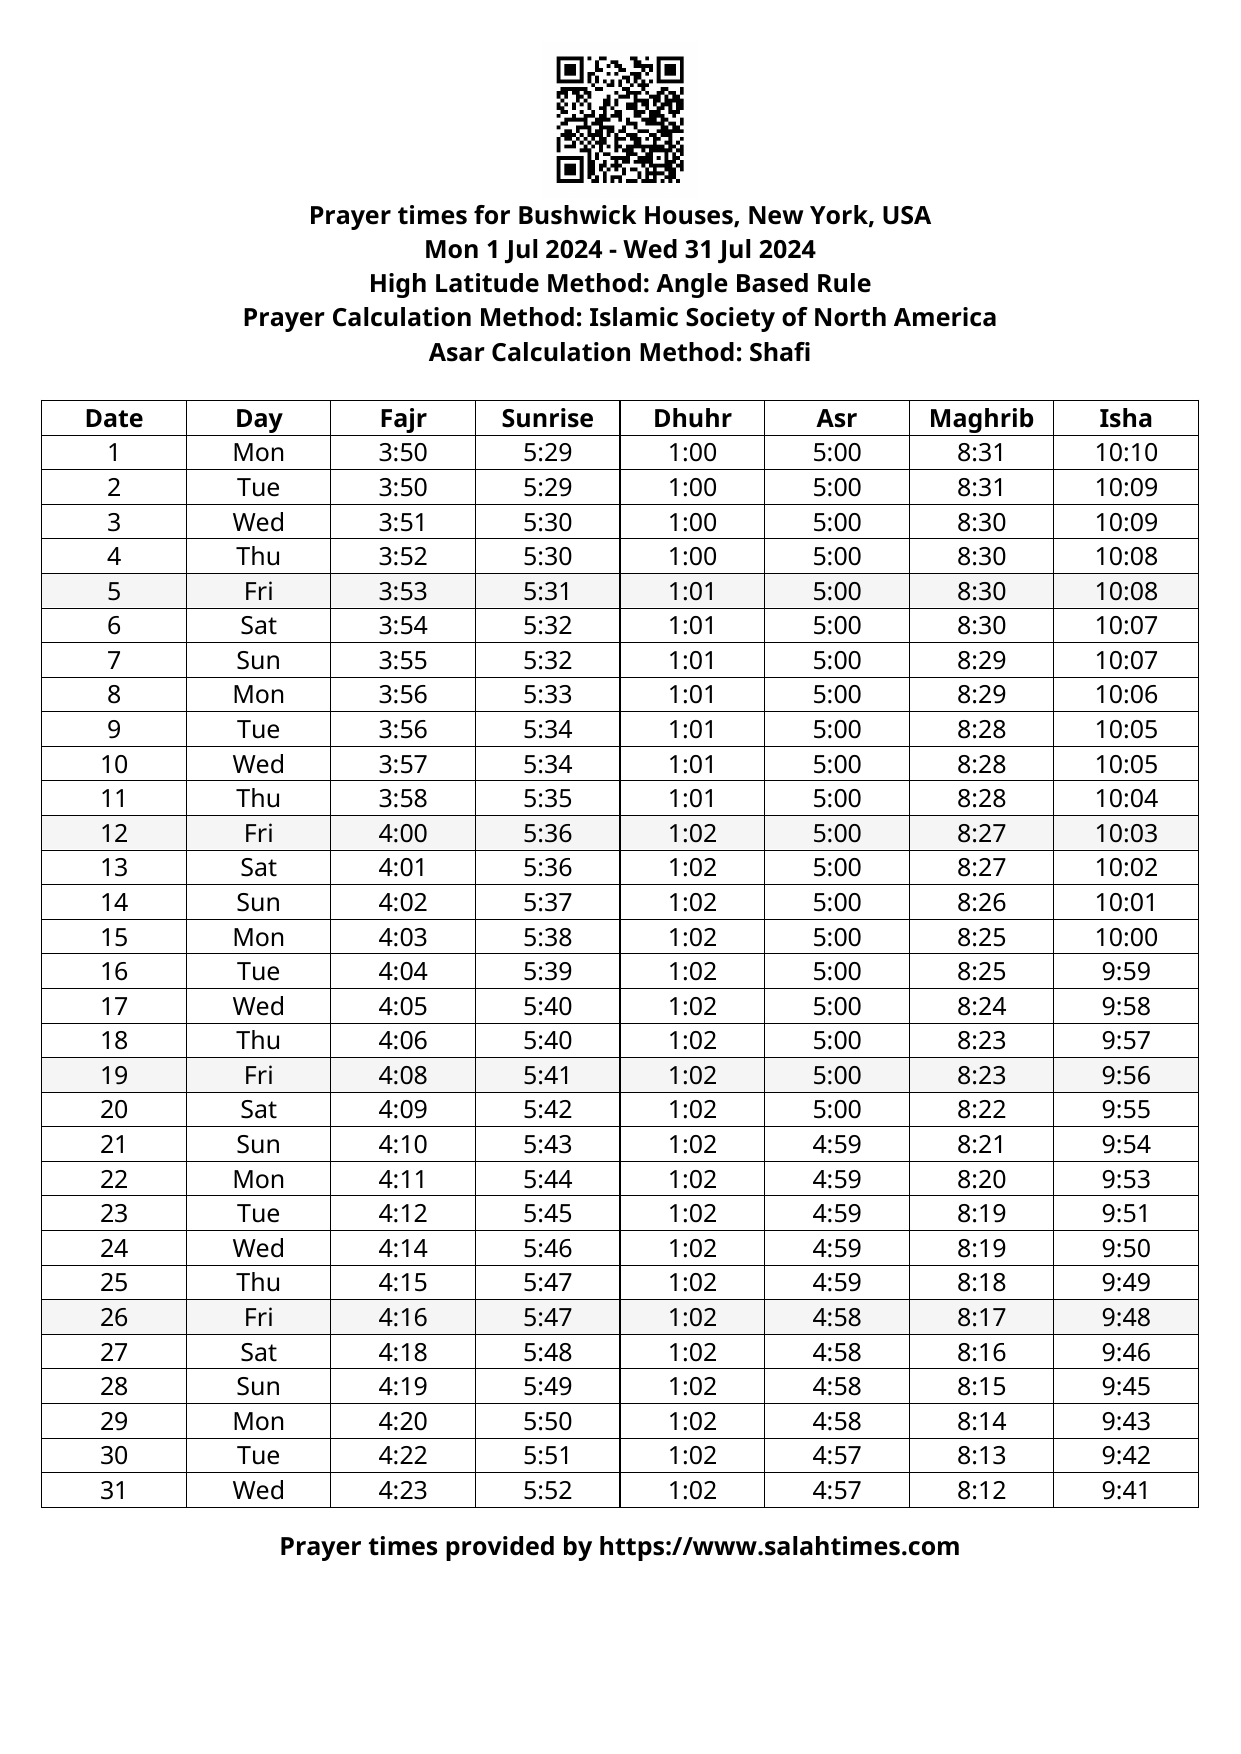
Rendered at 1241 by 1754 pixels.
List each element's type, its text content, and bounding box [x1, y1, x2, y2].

table_cell Sun [187, 643, 330, 677]
table_cell 4:12 [331, 1196, 475, 1230]
table_cell 3:51 [331, 505, 475, 538]
table_cell 1:02 [621, 954, 764, 988]
table_cell 10:09 [1054, 505, 1198, 538]
table_cell 5:46 [476, 1231, 619, 1264]
table_cell 8:31 [910, 470, 1053, 504]
table_cell 5:32 [476, 643, 619, 677]
table_cell 1:02 [621, 1058, 764, 1092]
table_cell Sun [187, 885, 330, 919]
table_cell 1:02 [621, 1335, 764, 1368]
table_cell 1:02 [621, 1196, 764, 1230]
table_cell 4:58 [765, 1335, 909, 1368]
table_cell 7 [42, 643, 186, 677]
table_cell 5:36 [476, 851, 619, 884]
table_cell 5:00 [765, 920, 909, 953]
table_cell Wed [187, 747, 330, 780]
table_cell 8:19 [910, 1231, 1053, 1264]
table_cell 3:57 [331, 747, 475, 780]
table_cell 5:30 [476, 505, 619, 538]
table_cell 5:31 [476, 574, 619, 607]
table_cell 4:58 [765, 1369, 909, 1403]
table_cell 10:04 [1054, 781, 1198, 815]
table_cell 31 [42, 1473, 186, 1507]
table_cell 1:02 [621, 1473, 764, 1507]
table_cell Mon [187, 920, 330, 953]
table_cell 3:50 [331, 470, 475, 504]
table_cell 1:02 [621, 816, 764, 849]
table_cell 9:51 [1054, 1196, 1198, 1230]
table_cell 4:59 [765, 1266, 909, 1299]
table_cell 8:25 [910, 920, 1053, 953]
table_cell 10:06 [1054, 678, 1198, 711]
table_cell 8:30 [910, 505, 1053, 538]
table_cell Thu [187, 781, 330, 815]
table_cell Mon [187, 678, 330, 711]
table_cell 9 [42, 712, 186, 746]
table_cell 8:28 [910, 712, 1053, 746]
table_cell 9:48 [1054, 1300, 1198, 1334]
table_cell 1:02 [621, 1231, 764, 1264]
table_header Isha [1054, 401, 1198, 434]
table_cell 1:02 [621, 1300, 764, 1334]
table_cell 28 [42, 1369, 186, 1403]
table_cell 5:00 [765, 539, 909, 573]
table_cell 10:00 [1054, 920, 1198, 953]
table_cell 5:39 [476, 954, 619, 988]
table_cell 5:35 [476, 781, 619, 815]
table_cell 5:49 [476, 1369, 619, 1403]
table_cell Thu [187, 539, 330, 573]
table_cell 4:20 [331, 1404, 475, 1437]
table_cell 9:50 [1054, 1231, 1198, 1264]
table_cell 4:14 [331, 1231, 475, 1264]
table_cell 8:24 [910, 989, 1053, 1022]
table_cell 9:55 [1054, 1093, 1198, 1126]
table_cell 8:27 [910, 816, 1053, 849]
table_cell 9:57 [1054, 1024, 1198, 1057]
table_cell 5:00 [765, 747, 909, 780]
table_cell Mon [187, 1162, 330, 1195]
table_cell Wed [187, 1473, 330, 1507]
table_cell 8:26 [910, 885, 1053, 919]
table_cell Tue [187, 712, 330, 746]
table_cell 1:01 [621, 781, 764, 815]
table_cell 18 [42, 1024, 186, 1057]
table_cell 4:57 [765, 1473, 909, 1507]
table_cell 5:00 [765, 574, 909, 607]
table_cell 4:01 [331, 851, 475, 884]
table_cell 4:58 [765, 1404, 909, 1437]
text Prayer times provided by https://www.salahtimes.com [42, 1528, 1198, 1563]
table_cell Fri [187, 816, 330, 849]
table_cell 8:18 [910, 1266, 1053, 1299]
table_cell 1:01 [621, 712, 764, 746]
table_cell 8 [42, 678, 186, 711]
table_cell 10:09 [1054, 470, 1198, 504]
table_cell Sun [187, 1369, 330, 1403]
table_cell 10:05 [1054, 747, 1198, 780]
table_header Day [187, 401, 330, 434]
table_cell 4:59 [765, 1127, 909, 1161]
table_cell 4:58 [765, 1300, 909, 1334]
table_cell Fri [187, 1058, 330, 1092]
table_cell 9:46 [1054, 1335, 1198, 1368]
table_cell Thu [187, 1024, 330, 1057]
table_cell 6 [42, 609, 186, 642]
table_cell 8:23 [910, 1058, 1053, 1092]
table_cell 22 [42, 1162, 186, 1195]
table_cell 20 [42, 1093, 186, 1126]
table_cell 4:03 [331, 920, 475, 953]
table_cell 3:52 [331, 539, 475, 573]
table_cell 8:29 [910, 678, 1053, 711]
table_cell 1:02 [621, 1024, 764, 1057]
table_cell 1:02 [621, 920, 764, 953]
table_cell 4 [42, 539, 186, 573]
table_cell 1:00 [621, 436, 764, 469]
table_cell 3:55 [331, 643, 475, 677]
table_cell 21 [42, 1127, 186, 1161]
table_cell 5:48 [476, 1335, 619, 1368]
table_cell 1:02 [621, 851, 764, 884]
table_cell 5:00 [765, 505, 909, 538]
table_cell 8:19 [910, 1196, 1053, 1230]
table_cell 8:22 [910, 1093, 1053, 1126]
table_cell 1:00 [621, 505, 764, 538]
table_cell 25 [42, 1266, 186, 1299]
table_cell 5:00 [765, 1058, 909, 1092]
table_cell 5:36 [476, 816, 619, 849]
table_cell 9:41 [1054, 1473, 1198, 1507]
text Prayer times for Bushwick Houses, New York, USA [42, 198, 1198, 232]
table_cell 5:33 [476, 678, 619, 711]
table_cell 8:14 [910, 1404, 1053, 1437]
table_cell Tue [187, 1196, 330, 1230]
table_cell 16 [42, 954, 186, 988]
table_cell 4:11 [331, 1162, 475, 1195]
table_cell 3 [42, 505, 186, 538]
table_cell 4:00 [331, 816, 475, 849]
table_cell 9:54 [1054, 1127, 1198, 1161]
table_header Sunrise [476, 401, 619, 434]
table_header Date [42, 401, 186, 434]
text Mon 1 Jul 2024 - Wed 31 Jul 2024 [42, 232, 1198, 266]
table_cell 5:00 [765, 609, 909, 642]
table_cell 12 [42, 816, 186, 849]
table_cell 5:00 [765, 851, 909, 884]
table_cell 4:10 [331, 1127, 475, 1161]
table_cell 8:13 [910, 1439, 1053, 1472]
table_cell 1:02 [621, 989, 764, 1022]
table_cell 29 [42, 1404, 186, 1437]
table_cell 5:00 [765, 470, 909, 504]
table_cell 5:45 [476, 1196, 619, 1230]
table_cell 1:00 [621, 539, 764, 573]
table_cell 1:01 [621, 609, 764, 642]
table_header Dhuhr [621, 401, 764, 434]
table_cell 19 [42, 1058, 186, 1092]
table_cell 5:34 [476, 747, 619, 780]
table_cell 4:08 [331, 1058, 475, 1092]
table_cell 4:05 [331, 989, 475, 1022]
table_cell 8:27 [910, 851, 1053, 884]
table_cell 5:00 [765, 954, 909, 988]
table_cell Sat [187, 851, 330, 884]
table_cell 5:51 [476, 1439, 619, 1472]
table_cell 4:02 [331, 885, 475, 919]
table_cell 8:28 [910, 781, 1053, 815]
table_cell 10:08 [1054, 539, 1198, 573]
table_cell 5:00 [765, 712, 909, 746]
table_cell 5:47 [476, 1300, 619, 1334]
table_cell 10:02 [1054, 851, 1198, 884]
table_cell 4:59 [765, 1231, 909, 1264]
table_cell 5:29 [476, 436, 619, 469]
table_cell Sat [187, 1093, 330, 1126]
table_cell 8:17 [910, 1300, 1053, 1334]
table_cell 5:37 [476, 885, 619, 919]
table_cell Mon [187, 1404, 330, 1437]
table_cell 5:40 [476, 1024, 619, 1057]
table_cell 1:02 [621, 1093, 764, 1126]
table_cell Wed [187, 1231, 330, 1264]
table_cell Fri [187, 574, 330, 607]
table_cell 10:07 [1054, 609, 1198, 642]
table_cell 10 [42, 747, 186, 780]
table_cell 14 [42, 885, 186, 919]
table_cell 24 [42, 1231, 186, 1264]
table_cell 5:38 [476, 920, 619, 953]
table_cell 5:43 [476, 1127, 619, 1161]
table_cell 5:34 [476, 712, 619, 746]
table_cell 11 [42, 781, 186, 815]
table_cell 9:56 [1054, 1058, 1198, 1092]
table_cell 10:10 [1054, 436, 1198, 469]
table_cell 1 [42, 436, 186, 469]
table_cell Wed [187, 989, 330, 1022]
table_cell 8:15 [910, 1369, 1053, 1403]
table_cell 1:02 [621, 1404, 764, 1437]
table_cell 5:41 [476, 1058, 619, 1092]
table_cell 1:01 [621, 747, 764, 780]
text Prayer Calculation Method: Islamic Society of North America [42, 300, 1198, 334]
table_cell 4:18 [331, 1335, 475, 1368]
table_cell 1:02 [621, 1162, 764, 1195]
table_cell 4:57 [765, 1439, 909, 1472]
table_cell Fri [187, 1300, 330, 1334]
table_cell 4:06 [331, 1024, 475, 1057]
table_cell 5:40 [476, 989, 619, 1022]
table_cell 27 [42, 1335, 186, 1368]
table_cell 8:30 [910, 609, 1053, 642]
table_cell 4:59 [765, 1162, 909, 1195]
table_cell 4:16 [331, 1300, 475, 1334]
text High Latitude Method: Angle Based Rule [42, 266, 1198, 300]
table_cell 3:56 [331, 678, 475, 711]
table_cell 4:04 [331, 954, 475, 988]
table_cell Sat [187, 1335, 330, 1368]
table_cell Tue [187, 954, 330, 988]
table_cell 8:23 [910, 1024, 1053, 1057]
table_cell 1:02 [621, 1266, 764, 1299]
table_cell 5:44 [476, 1162, 619, 1195]
table_cell 8:29 [910, 643, 1053, 677]
table_cell 10:03 [1054, 816, 1198, 849]
table_cell 5:00 [765, 989, 909, 1022]
table_cell 5:29 [476, 470, 619, 504]
table_cell 10:01 [1054, 885, 1198, 919]
table_cell Tue [187, 1439, 330, 1472]
table_cell 5:00 [765, 1024, 909, 1057]
table_cell 4:23 [331, 1473, 475, 1507]
table_cell 4:59 [765, 1196, 909, 1230]
table_cell 3:53 [331, 574, 475, 607]
table_cell Sat [187, 609, 330, 642]
table_cell 3:50 [331, 436, 475, 469]
table_cell 9:53 [1054, 1162, 1198, 1195]
table_cell 9:49 [1054, 1266, 1198, 1299]
table_cell 8:16 [910, 1335, 1053, 1368]
table_cell 8:25 [910, 954, 1053, 988]
table_cell 9:42 [1054, 1439, 1198, 1472]
table_cell 8:30 [910, 574, 1053, 607]
table_cell 3:56 [331, 712, 475, 746]
table_cell 5:00 [765, 436, 909, 469]
table_cell 4:19 [331, 1369, 475, 1403]
table_cell 13 [42, 851, 186, 884]
table_cell 1:00 [621, 470, 764, 504]
table_cell 5:00 [765, 885, 909, 919]
table_cell 5:42 [476, 1093, 619, 1126]
table_cell 1:02 [621, 1439, 764, 1472]
table_cell 30 [42, 1439, 186, 1472]
table_header Maghrib [910, 401, 1053, 434]
table_cell 8:12 [910, 1473, 1053, 1507]
table_cell 5:00 [765, 1093, 909, 1126]
text Asar Calculation Method: Shafi [42, 334, 1198, 368]
table_cell 5:30 [476, 539, 619, 573]
table_cell 1:01 [621, 643, 764, 677]
table_cell 10:08 [1054, 574, 1198, 607]
table_cell 26 [42, 1300, 186, 1334]
table_cell 4:09 [331, 1093, 475, 1126]
table_cell Thu [187, 1266, 330, 1299]
table_cell 5 [42, 574, 186, 607]
picture [542, 41, 699, 198]
table_cell 8:31 [910, 436, 1053, 469]
table_cell 4:15 [331, 1266, 475, 1299]
table_cell 4:22 [331, 1439, 475, 1472]
table_cell 3:58 [331, 781, 475, 815]
table_cell 5:50 [476, 1404, 619, 1437]
table_cell Tue [187, 470, 330, 504]
table_cell 1:01 [621, 678, 764, 711]
table_cell 9:58 [1054, 989, 1198, 1022]
table_cell 2 [42, 470, 186, 504]
table_cell 5:47 [476, 1266, 619, 1299]
table_cell 1:02 [621, 885, 764, 919]
table_cell 1:01 [621, 574, 764, 607]
table_cell 8:30 [910, 539, 1053, 573]
table_cell 9:43 [1054, 1404, 1198, 1437]
table_cell 5:00 [765, 781, 909, 815]
table_cell 5:00 [765, 643, 909, 677]
table_cell 8:20 [910, 1162, 1053, 1195]
table_cell 17 [42, 989, 186, 1022]
table_cell 5:00 [765, 816, 909, 849]
table_cell 10:05 [1054, 712, 1198, 746]
table_cell 9:59 [1054, 954, 1198, 988]
table_header Fajr [331, 401, 475, 434]
table_header Asr [765, 401, 909, 434]
table_cell Sun [187, 1127, 330, 1161]
table_cell 1:02 [621, 1369, 764, 1403]
table_cell 8:21 [910, 1127, 1053, 1161]
table_cell 5:32 [476, 609, 619, 642]
table_cell 15 [42, 920, 186, 953]
table_cell 9:45 [1054, 1369, 1198, 1403]
table_cell 23 [42, 1196, 186, 1230]
table_cell Mon [187, 436, 330, 469]
table_cell 5:00 [765, 678, 909, 711]
table_cell 8:28 [910, 747, 1053, 780]
table_cell 5:52 [476, 1473, 619, 1507]
table_cell 1:02 [621, 1127, 764, 1161]
table_cell 10:07 [1054, 643, 1198, 677]
table_cell 3:54 [331, 609, 475, 642]
table_cell Wed [187, 505, 330, 538]
